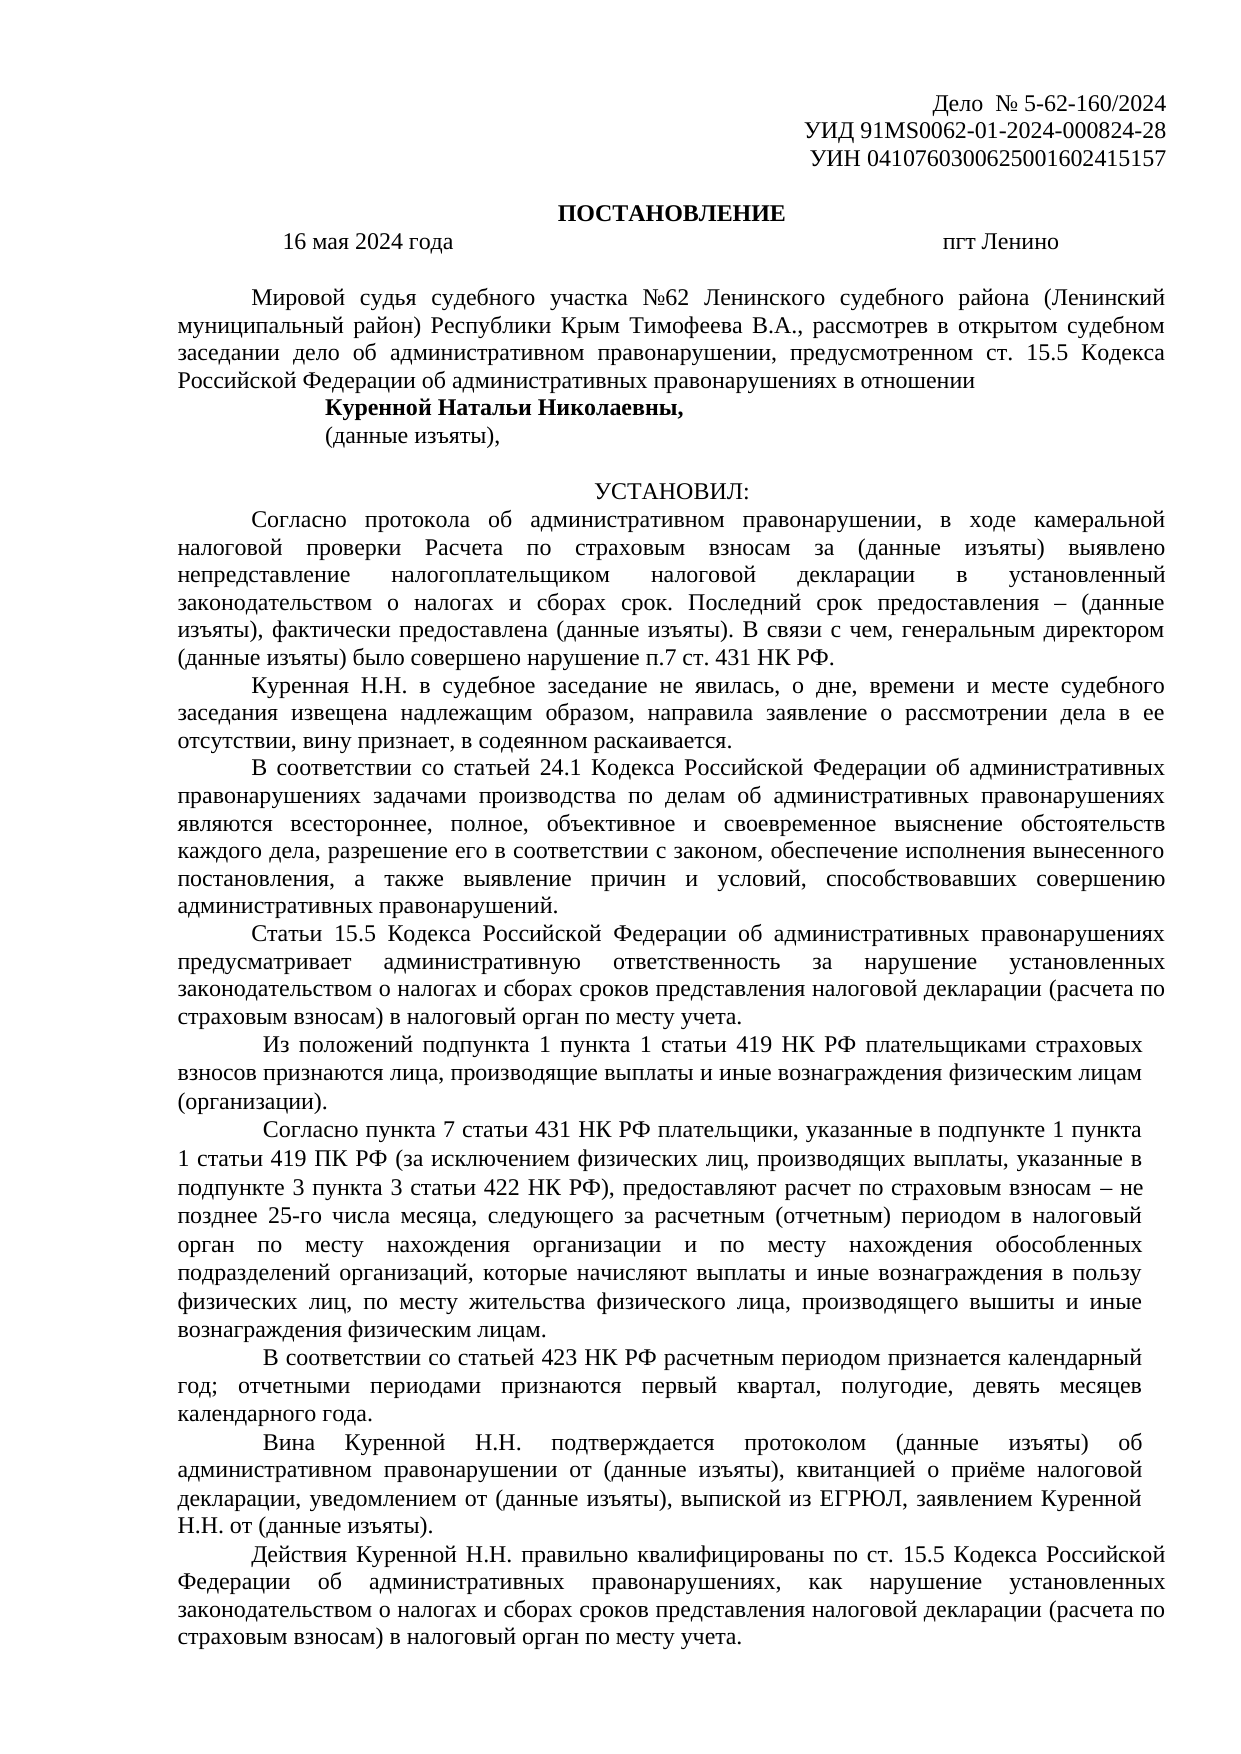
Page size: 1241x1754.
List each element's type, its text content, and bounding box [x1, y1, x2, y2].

text В соответствии со статьей 423 НК РФ расчетным периодом признается календарный год; отчетными периодами признаются первый квартал, полугодие, девять месяцев календарного года. [177, 1343, 1143, 1427]
text Вина Куренной Н.Н. подтверждается протоколом (данные изъяты) об административном правонарушении от (данные изъяты), квитанцией о приёме налоговой декларации, уведомлением от (данные изъяты), выпиской из ЕГРЮЛ, заявлением Куренной Н.Н. от (данные изъяты). [177, 1427, 1143, 1539]
text Согласно пункта 7 статьи 431 НК РФ плательщики, указанные в подпункте 1 пункта 1 статьи 419 ПК РФ (за исключением физических лиц, производящих выплаты, указанные в подпункте 3 пункта 3 статьи 422 НК РФ), предоставляют расчет по страховым взносам – не позднее 25-го числа месяца, следующего за расчетным (отчетным) периодом в налоговый орган по месту нахождения организации и по месту нахождения обособленных подразделений организаций, которые начисляют выплаты и иные вознаграждения в пользу физических лиц, по месту жительства физического лица, производящего вышиты и иные вознаграждения физическим лицам. [177, 1115, 1143, 1343]
text Из положений подпункта 1 пункта 1 статьи 419 НК РФ плательщиками страховых взносов признаются лица, производящие выплаты и иные вознаграждения физическим лицам (организации). [177, 1029, 1143, 1115]
text Действия Куренной Н.Н. правильно квалифицированы по ст. 15.5 Кодекса Российской Федерации об административных правонарушениях, как нарушение установленных законодательством о налогах и сборах сроков представления налоговой декларации (расчета по страховым взносам) в налоговый орган по месту учета. [177, 1539, 1166, 1650]
text УСТАНОВИЛ: [177, 477, 1166, 505]
text УИД 91MS0062-01-2024-000824-28 [177, 116, 1166, 144]
text (данные изъяты), [325, 421, 1166, 449]
text Статьи 15.5 Кодекса Российской Федерации об административных правонарушениях предусматривает административную ответственность за нарушение установленных законодательством о налогах и сборах сроков представления налоговой декларации (расчета по страховым взносам) в налоговый орган по месту учета. [177, 919, 1166, 1029]
text В соответствии со статьей 24.1 Кодекса Российской Федерации об административных правонарушениях задачами производства по делам об административных правонарушениях являются всестороннее, полное, объективное и своевременное выяснение обстоятельств каждого дела, разрешение его в соответствии с законом, обеспечение исполнения вынесенного постановления, а также выявление причин и условий, способствовавших совершению административных правонарушений. [177, 753, 1166, 919]
text Куренной Натальи Николаевны, [325, 393, 1166, 421]
text Мировой судья судебного участка №62 Ленинского судебного района (Ленинский муниципальный район) Республики Крым Тимофеева В.А., рассмотрев в открытом судебном заседании дело об административном правонарушении, предусмотренном ст. 15.5 Кодекса Российской Федерации об административных правонарушениях в отношении [177, 283, 1166, 393]
text ПОСТАНОВЛЕНИЕ [177, 199, 1166, 227]
text УИН 0410760300625001602415157 [177, 144, 1166, 171]
text Дело № 5-62-160/2024 [177, 89, 1166, 116]
text Согласно протокола об административном правонарушении, в ходе камеральной налоговой проверки Расчета по страховым взносам за (данные изъяты) выявлено непредставление налогоплательщиком налоговой декларации в установленный законодательством о налогах и сборах срок. Последний срок предоставления – (данные изъяты), фактически предоставлена (данные изъяты). В связи с чем, генеральным директором (данные изъяты) было совершено нарушение п.7 ст. 431 НК РФ. [177, 505, 1166, 671]
text Куренная Н.Н. в судебное заседание не явилась, о дне, времени и месте судебного заседания извещена надлежащим образом, направила заявление о рассмотрении дела в ее отсутствии, вину признает, в содеянном раскаивается. [177, 671, 1166, 753]
text 16 мая 2024 года пгт Ленино [177, 227, 1166, 254]
